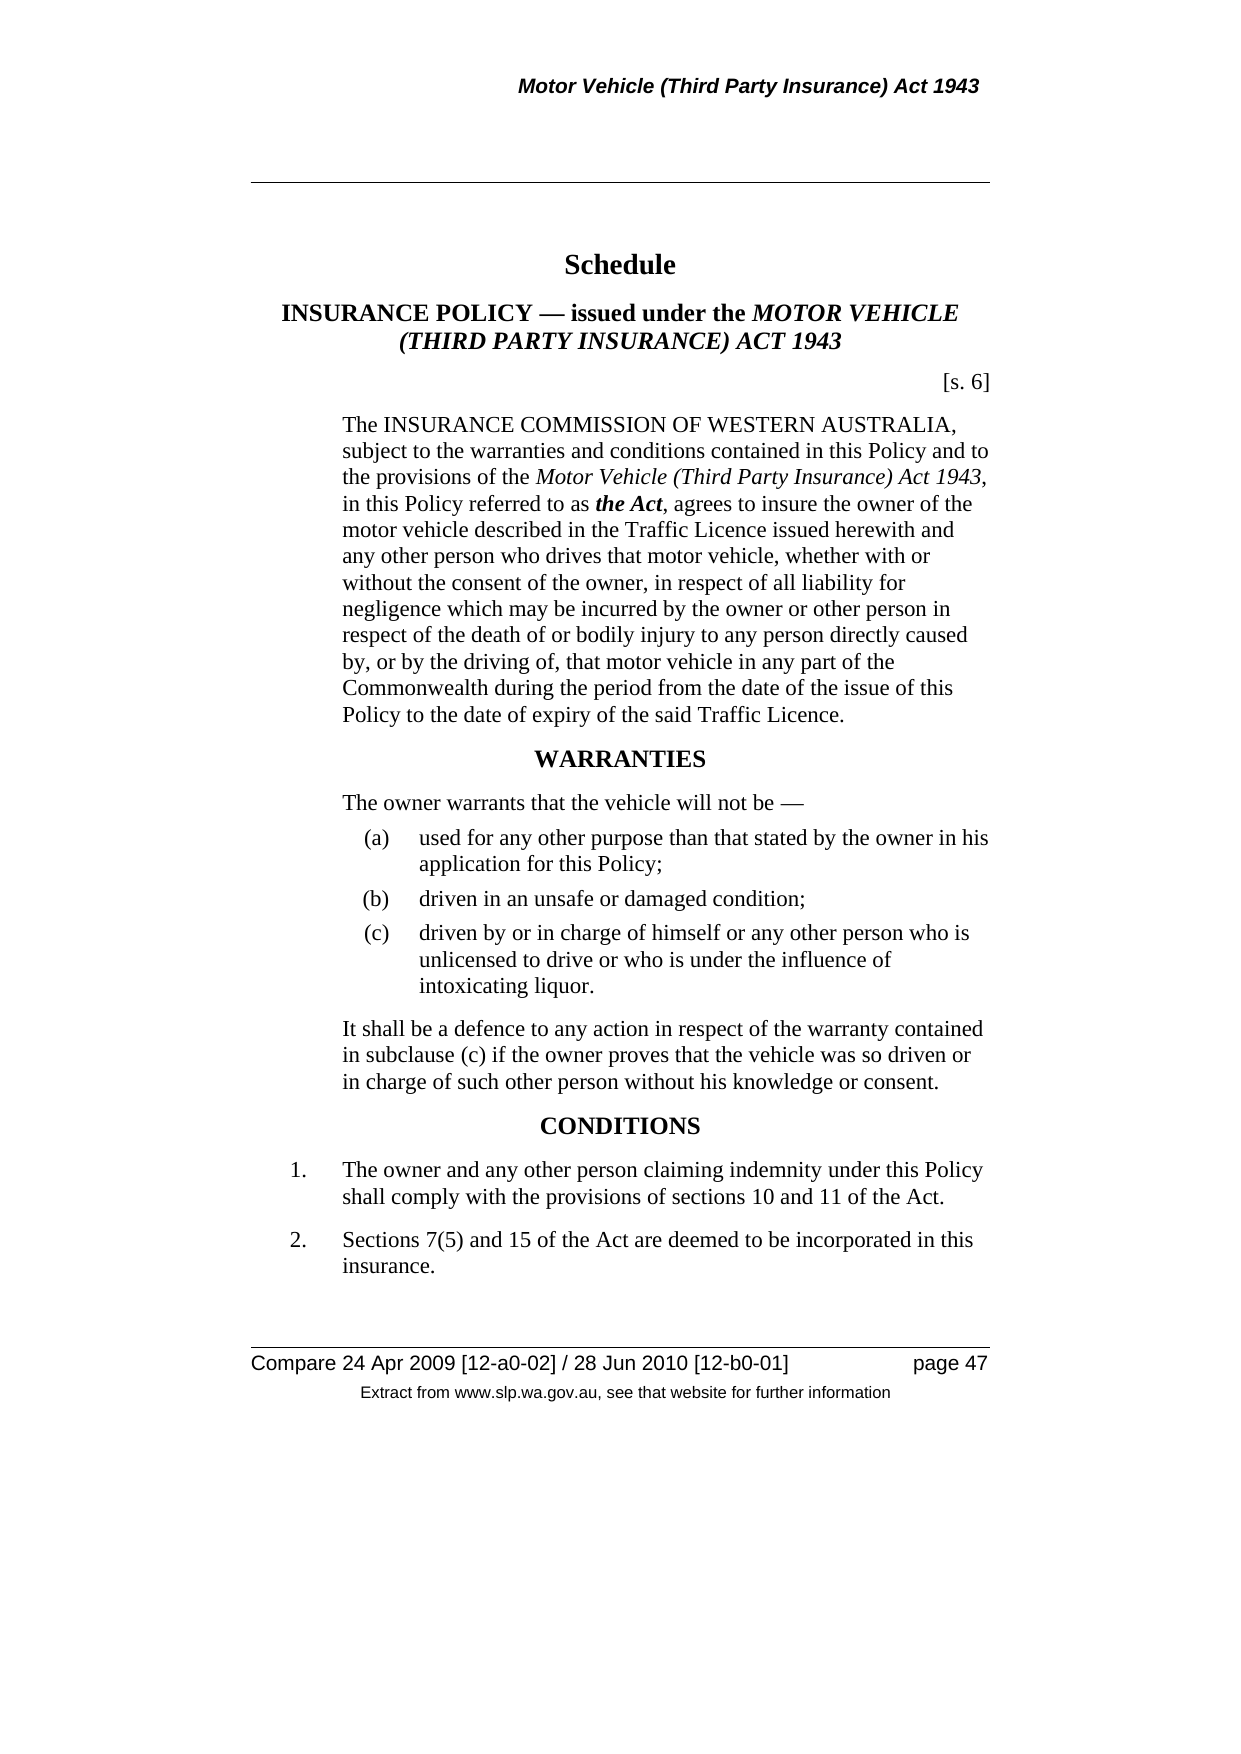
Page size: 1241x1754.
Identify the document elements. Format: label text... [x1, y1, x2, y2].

subtitle CONDITIONS [251, 1111, 990, 1140]
text 1. The owner and any other person claiming indemnity under this Policy shall comply with the provisions of sections 10 and 11 of the Act. [251, 1156, 990, 1209]
text 2. Sections 7(5) and 15 of the Act are deemed to be incorporated in this insurance. [251, 1226, 990, 1278]
text It shall be a defence to any action in respect of the warranty contained in subclause (c) if the owner proves that the vehicle was so driven or in charge of such other person without his knowledge or consent. [251, 1015, 990, 1094]
subtitle WARRANTIES [251, 744, 990, 772]
text [s. 6] [251, 368, 990, 394]
text The INSURANCE COMMISSION OF WESTERN AUSTRALIA, subject to the warranties and conditions contained in this Policy and to the provisions of the Motor Vehicle (Third Party Insurance) Act 1943, in this Policy referred to as the Act, agrees to insure the owner of the motor vehicle described in the Traffic Licence issued herewith and any other person who drives that motor vehicle, whether with or without the consent of the owner, in respect of all liability for negligence which may be incurred by the owner or other person in respect of the death of or bodily injury to any person directly caused by, or by the driving of, that motor vehicle in any part of the Commonwealth during the period from the date of the issue of this Policy to the date of expiry of the said Traffic Licence. [251, 411, 990, 727]
text (b) driven in an unsafe or damaged condition; [251, 885, 990, 911]
subtitle Schedule [251, 247, 990, 281]
subtitle INSURANCE POLICY — issued under the MOTOR VEHICLE (THIRD PARTY INSURANCE) ACT 1943 [251, 298, 990, 355]
text The owner warrants that the vehicle will not be — [251, 789, 990, 815]
text (a) used for any other purpose than that stated by the owner in his application for this Policy; [251, 824, 990, 876]
text (c) driven by or in charge of himself or any other person who is unlicensed to drive or who is under the influence of intoxicating liquor. [251, 919, 990, 998]
